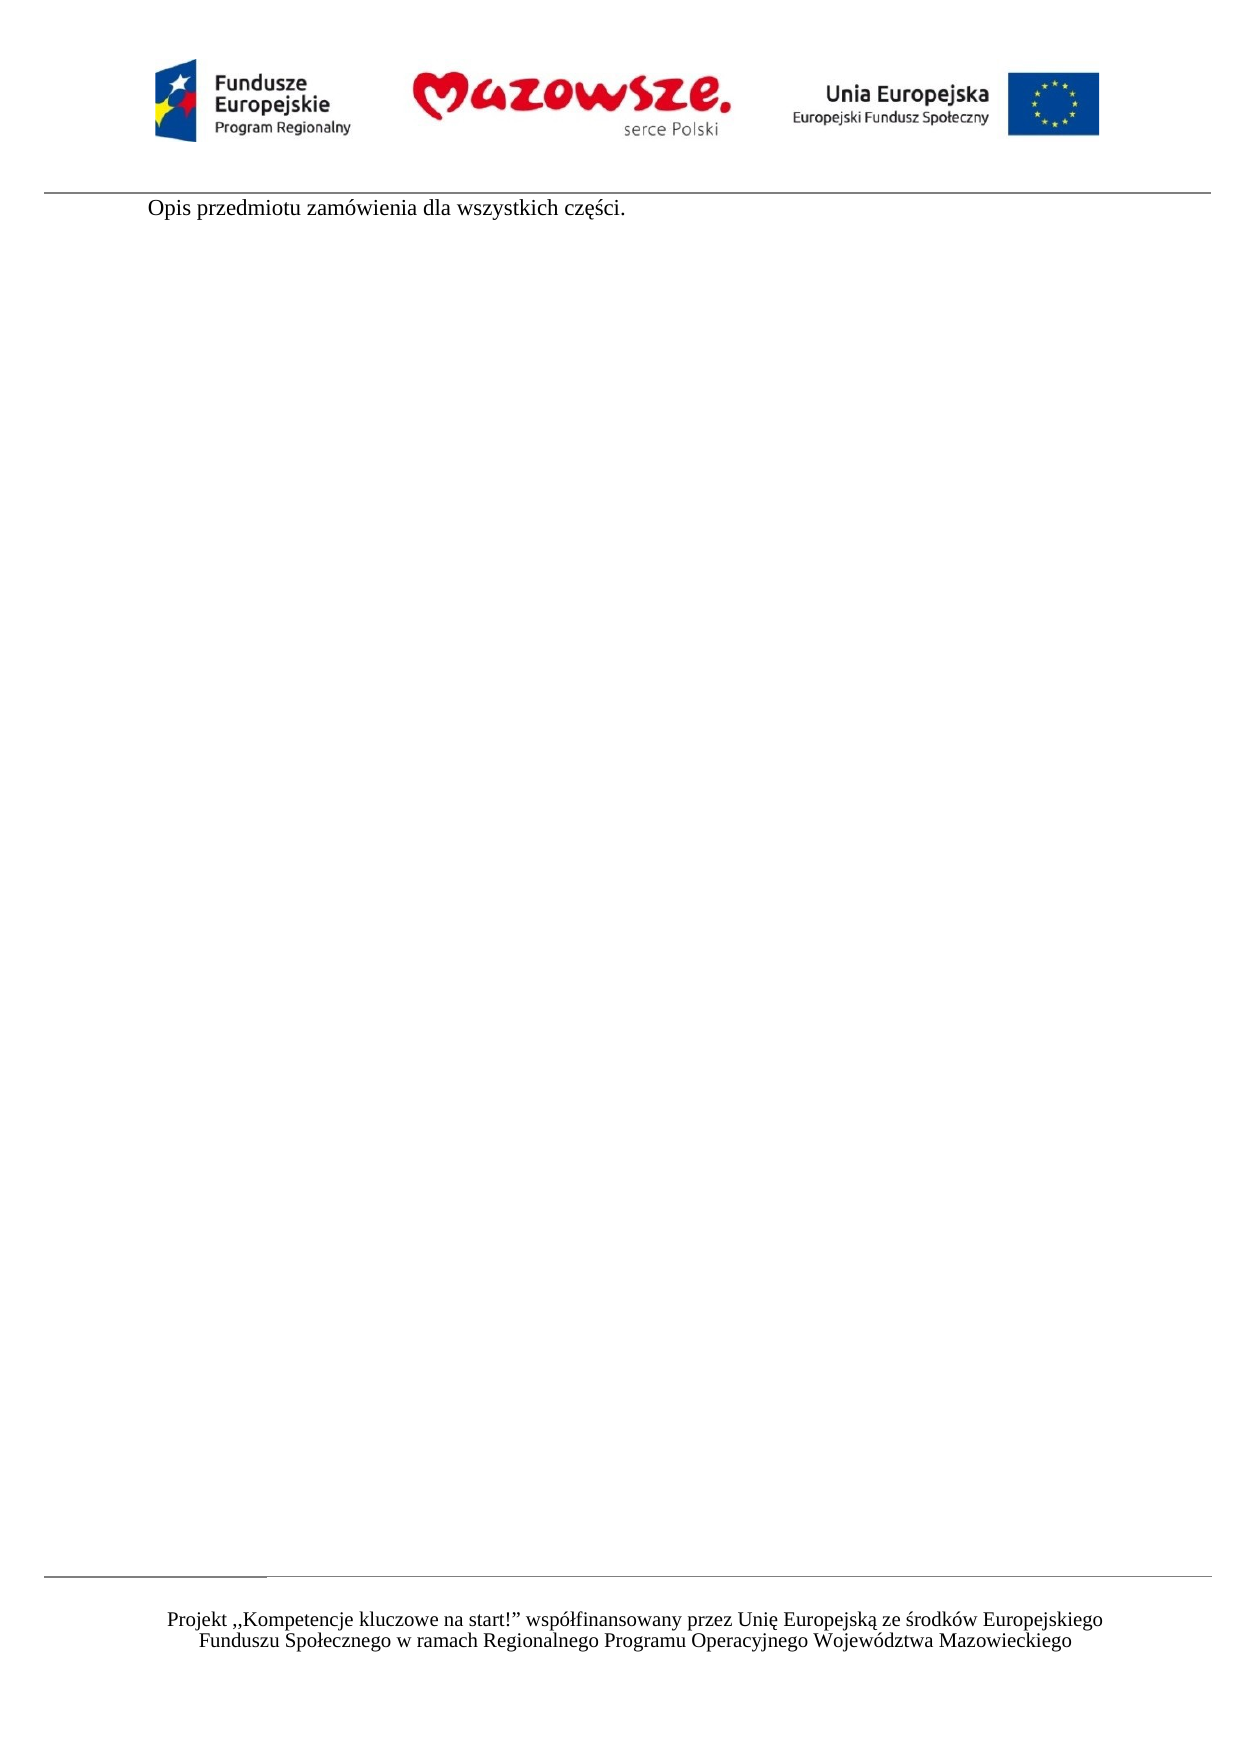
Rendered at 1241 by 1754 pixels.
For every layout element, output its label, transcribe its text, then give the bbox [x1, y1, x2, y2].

picture [155, 59, 1100, 142]
text Opis przedmiotu zamówienia dla wszystkich części. [148, 194, 1123, 220]
